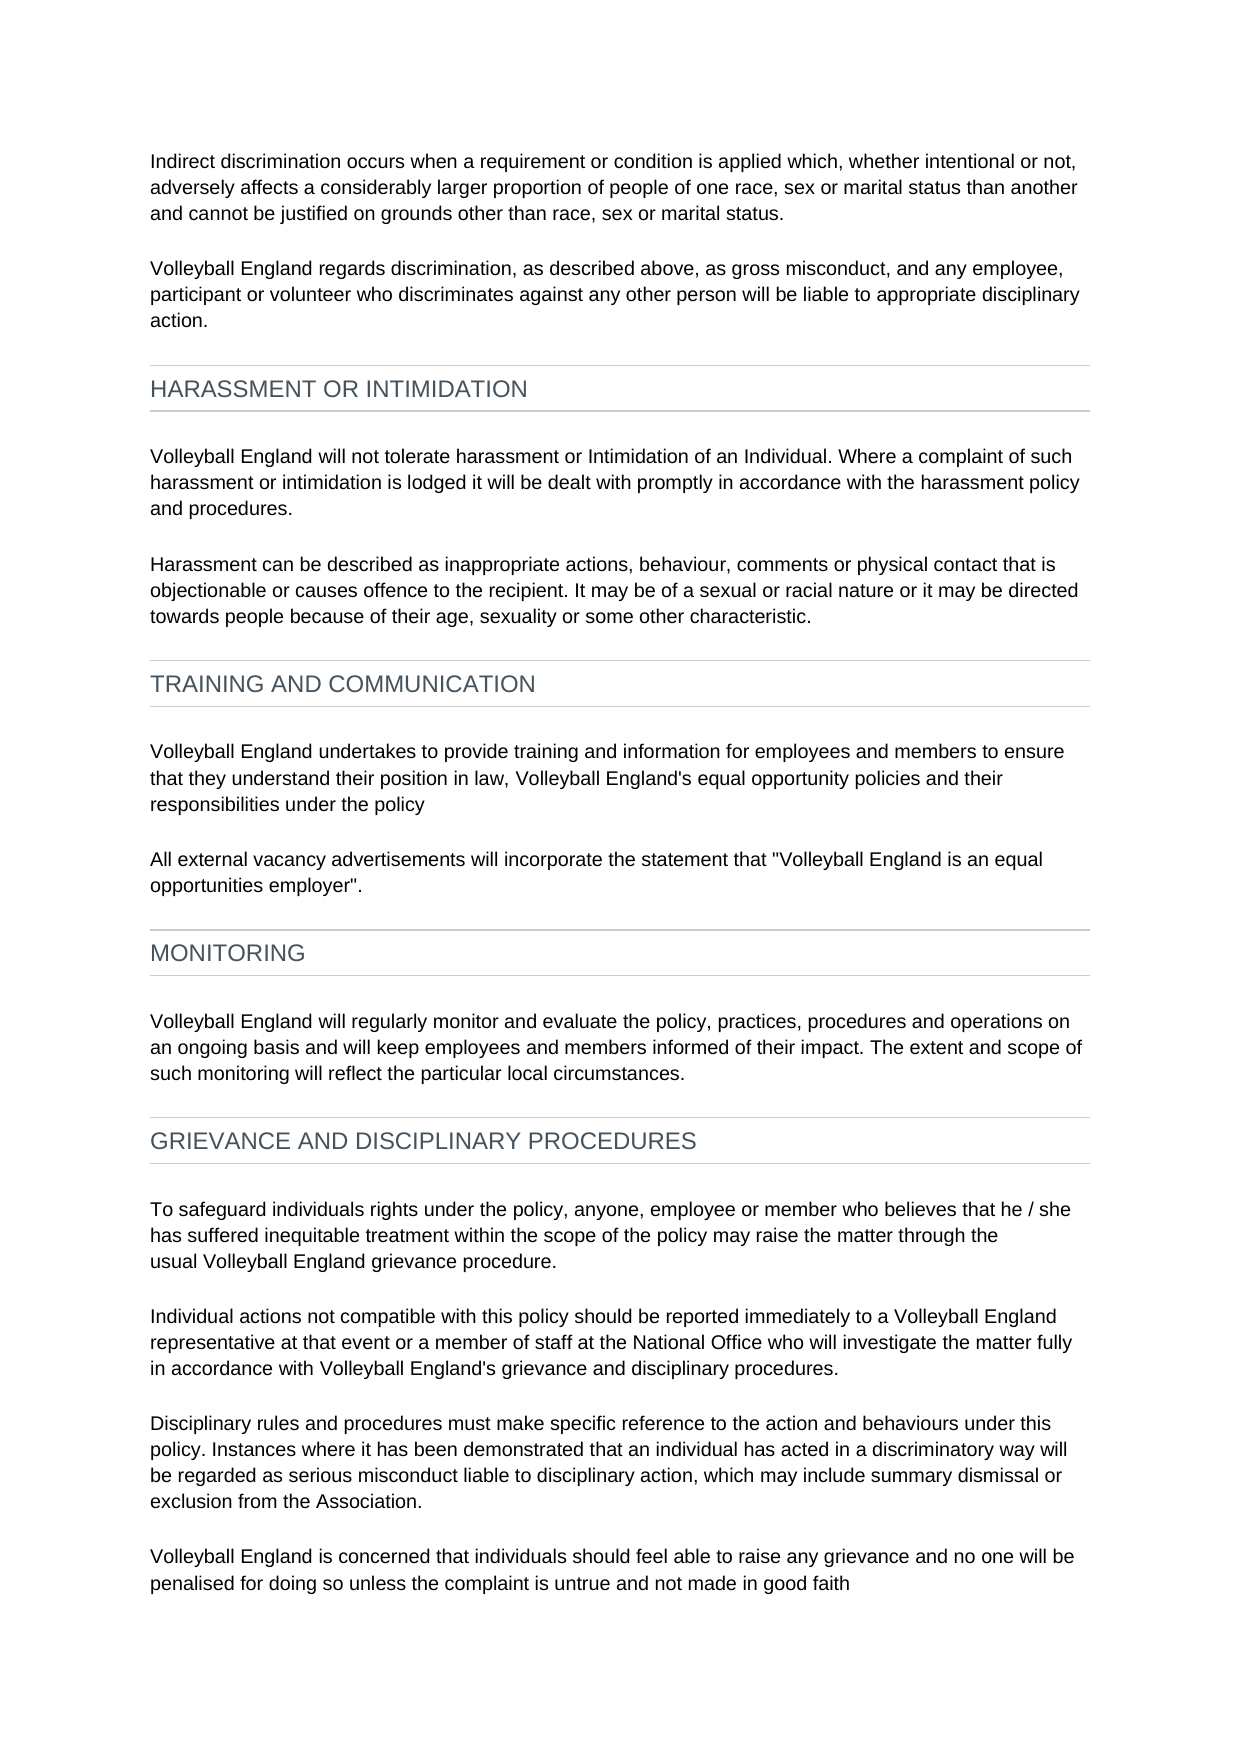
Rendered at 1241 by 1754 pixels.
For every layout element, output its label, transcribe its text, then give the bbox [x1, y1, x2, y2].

text TRAINING AND COMMUNICATION [150, 661, 1090, 706]
text Individual actions not compatible with this policy should be reported immediately to a Volleyball England representative at that event or a member of staff at the National Office who will investigate the matter fully in accordance with Volleyball England's grievance and disciplinary procedures. [150, 1305, 1090, 1379]
text GRIEVANCE AND DISCIPLINARY PROCEDURES [150, 1118, 1090, 1163]
text Indirect discrimination occurs when a requirement or condition is applied which, whether intentional or not, adversely affects a considerably larger proportion of people of one race, sex or marital status than another and cannot be justified on grounds other than race, sex or marital status. [150, 150, 1090, 225]
text Disciplinary rules and procedures must make specific reference to the action and behaviours under this policy. Instances where it has been demonstrated that an individual has acted in a discriminatory way will be regarded as serious misconduct liable to disciplinary action, which may include summary dismissal or exclusion from the Association. [150, 1412, 1090, 1513]
text All external vacancy advertisements will incorporate the statement that "Volleyball England is an equal opportunities employer". [150, 848, 1090, 896]
text Volleyball England will not tolerate harassment or Intimidation of an Individual. Where a complaint of such harassment or intimidation is lodged it will be dealt with promptly in accordance with the harassment policy and procedures. [150, 445, 1090, 520]
text Harassment can be described as inappropriate actions, behaviour, comments or physical contact that is objectionable or causes offence to the recipient. It may be of a sexual or racial nature or it may be directed towards people because of their age, sexuality or some other characteristic. [150, 552, 1090, 627]
text Volleyball England undertakes to provide training and information for employees and members to ensure that they understand their position in law, Volleyball England's equal opportunity policies and their responsibilities under the policy [150, 740, 1090, 815]
text To safeguard individuals rights under the policy, anyone, employee or member who believes that he / she has suffered inequitable treatment within the scope of the policy may raise the matter through the usual Volleyball England grievance procedure. [150, 1197, 1090, 1272]
text Volleyball England will regularly monitor and evaluate the policy, practices, procedures and operations on an ongoing basis and will keep employees and members informed of their impact. The extent and scope of such monitoring will reflect the particular local circumstances. [150, 1009, 1090, 1084]
text Volleyball England is concerned that individuals should feel able to raise any grievance and no one will be penalised for doing so unless the complaint is untrue and not made in good faith [150, 1545, 1090, 1594]
text Volleyball England regards discrimination, as described above, as gross misconduct, and any employee, participant or volunteer who discriminates against any other person will be liable to appropriate disciplinary action. [150, 257, 1090, 332]
text HARASSMENT OR INTIMIDATION [150, 366, 1090, 410]
text MONITORING [150, 931, 1090, 975]
